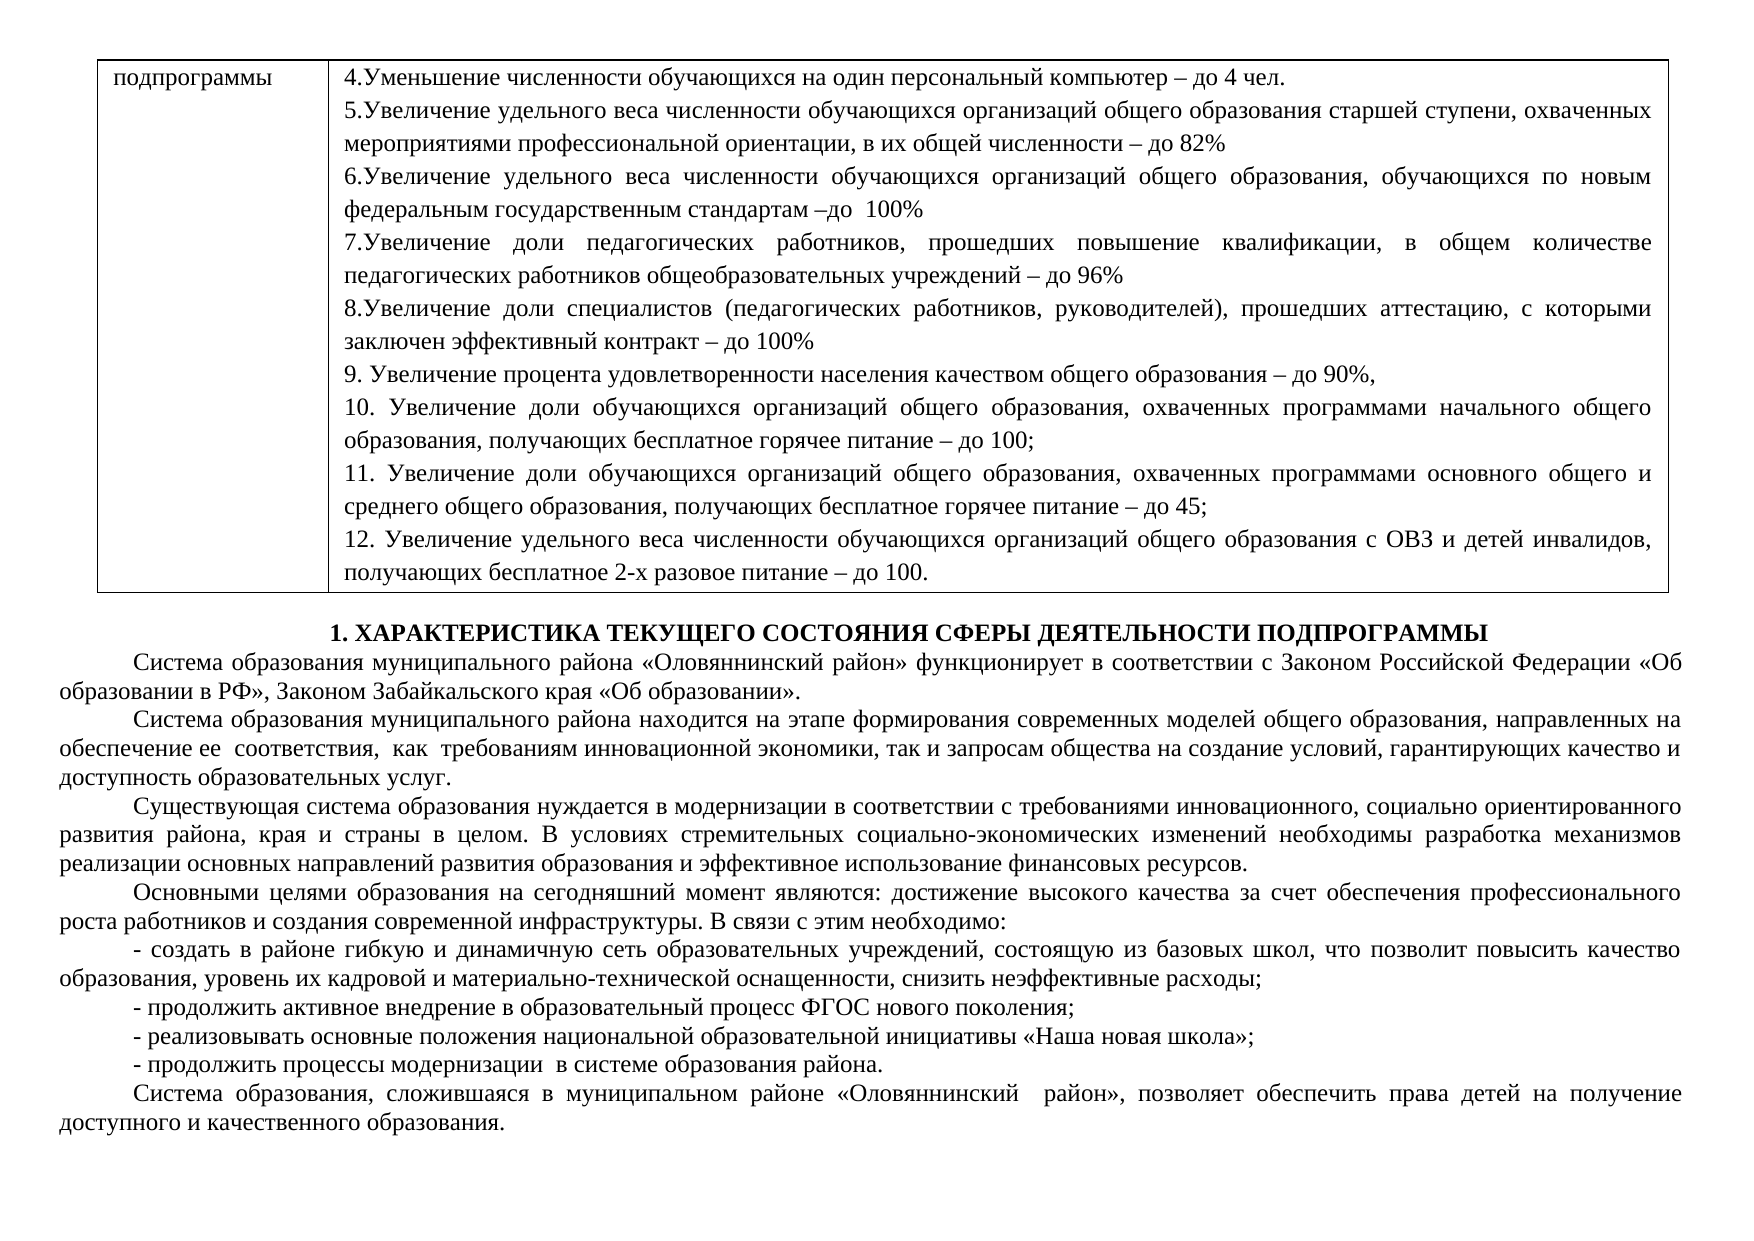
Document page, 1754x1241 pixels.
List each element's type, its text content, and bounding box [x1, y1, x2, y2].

text Система образования муниципального района находится на этапе формирования современных моделей общего образования, направленных на обеспечение ее соответствия, как требованиям инновационной экономики, так и запросам общества на создание условий, гарантирующих качество и доступность образовательных услуг. [59, 704, 1683, 791]
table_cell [98, 61, 328, 592]
text - реализовывать основные положения национальной образовательной инициативы «Наша новая школа»; [59, 1021, 1683, 1049]
text Система образования муниципального района «Оловяннинский район» функционирует в соответствии с Законом Российской Федерации «Об образовании в РФ», Законом Забайкальского края «Об образовании». [59, 647, 1683, 704]
text Существующая система образования нуждается в модернизации в соответствии с требованиями инновационного, социально ориентированного развития района, края и страны в целом. В условиях стремительных социально-экономических изменений необходимы разработка механизмов реализации основных направлений развития образования и эффективное использование финансовых ресурсов. [59, 791, 1683, 877]
list 1. ХАРАКТЕРИСТИКА ТЕКУЩЕГО СОСТОЯНИЯ СФЕРЫ ДЕЯТЕЛЬНОСТИ ПОДПРОГРАММЫ [134, 618, 1683, 647]
text - создать в районе гибкую и динамичную сеть образовательных учреждений, состоящую из базовых школ, что позволит повысить качество образования, уровень их кадровой и материально-технической оснащенности, снизить неэффективные расходы; [59, 934, 1683, 992]
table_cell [329, 61, 1668, 592]
text - продолжить процессы модернизации в системе образования района. [59, 1049, 1683, 1078]
text Основными целями образования на сегодняшний момент являются: достижение высокого качества за счет обеспечения профессионального роста работников и создания современной инфраструктуры. В связи с этим необходимо: [59, 877, 1683, 934]
text Система образования, сложившаяся в муниципальном районе «Оловяннинский район», позволяет обеспечить права детей на получение доступного и качественного образования. [59, 1078, 1683, 1136]
text - продолжить активное внедрение в образовательный процесс ФГОС нового поколения; [59, 992, 1683, 1021]
